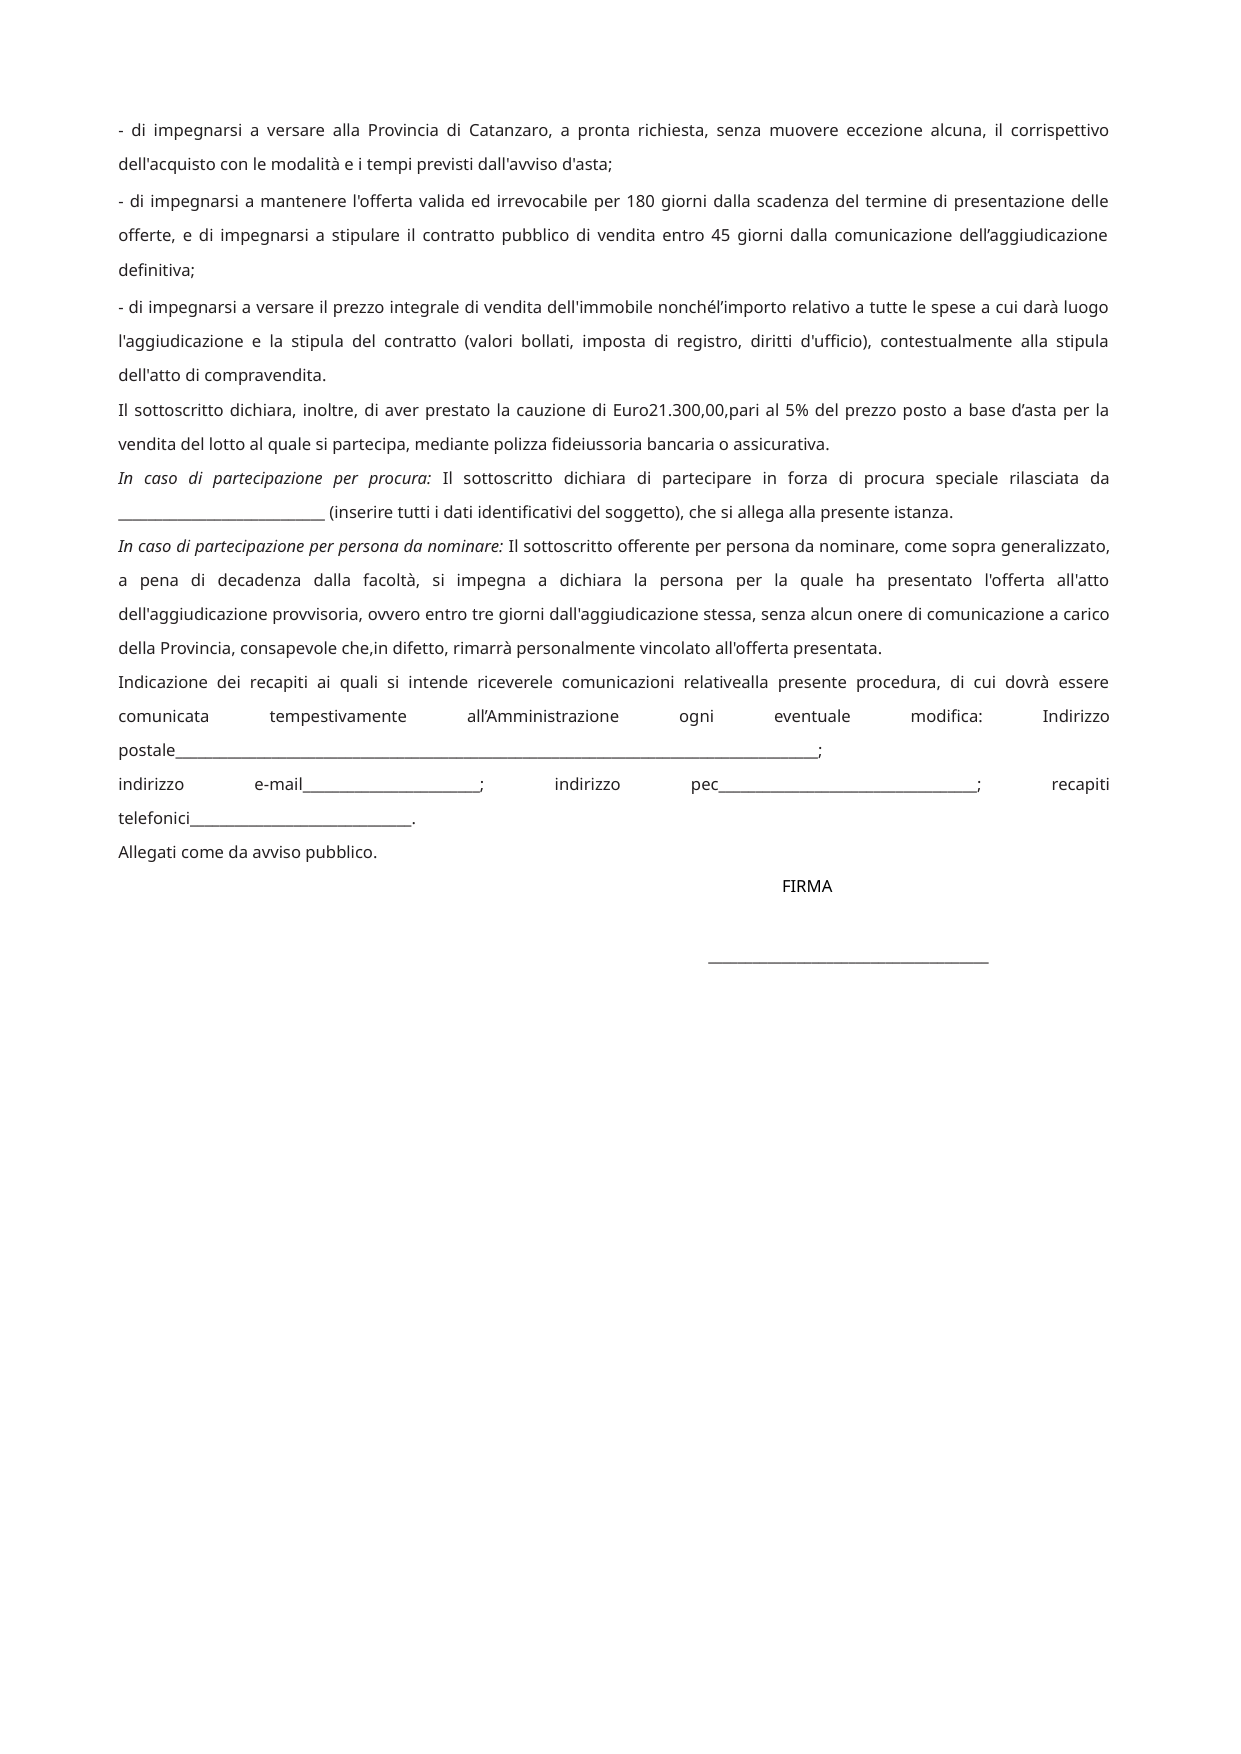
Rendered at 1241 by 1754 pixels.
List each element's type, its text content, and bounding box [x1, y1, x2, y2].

list Il sottoscritto dichiara, inoltre, di aver prestato la cauzione di Euro21.300,00,pari al 5% del prezzo posto a base d’asta per la vendita del lotto al quale si partecipa, mediante polizza fideiussoria bancaria o assicurativa. [118, 398, 1111, 455]
list - di impegnarsi a versare alla Provincia di Catanzaro, a pronta richiesta, senza muovere eccezione alcuna, il corrispettivo dell'acquisto con le modalità e i tempi previsti dall'avviso d'asta; [118, 118, 1110, 175]
list Indicazione dei recapiti ai quali si intende riceverele comunicazioni relativealla presente procedura, di cui dovrà essere comunicata tempestivamente all’Amministrazione ogni eventuale modifica: Indirizzo postale_______________________________________________________________________________________; [118, 671, 1111, 761]
text FIRMA [782, 875, 1122, 898]
list In caso di partecipazione per persona da nominare: Il sottoscritto offerente per persona da nominare, come sopra generalizzato, a pena di decadenza dalla facoltà, si impegna a dichiara la persona per la quale ha presentato l'offerta all'atto dell'aggiudicazione provvisoria, ovvero entro tre giorni dall'aggiudicazione stessa, senza alcun onere di comunicazione a carico della Provincia, consapevole che,in difetto, rimarrà personalmente vincolato all'offerta presentata. [118, 534, 1111, 659]
list - di impegnarsi a versare il prezzo integrale di vendita dell'immobile nonchél’importo relativo a tutte le spese a cui darà luogo l'aggiudicazione e la stipula del contratto (valori bollati, imposta di registro, diritti d'ufficio), contestualmente alla stipula dell'atto di compravendita. [118, 296, 1110, 387]
list indirizzo e-mail________________________; indirizzo pec___________________________________; recapiti telefonici______________________________. [118, 773, 1111, 829]
list Allegati come da avviso pubblico. [118, 841, 1111, 864]
text ______________________________________ [634, 943, 1122, 966]
list In caso di partecipazione per procura: Il sottoscritto dichiara di partecipare in forza di procura speciale rilasciata da ____________________________ (inserire tutti i dati identificativi del soggetto), che si allega alla presente istanza. [118, 466, 1111, 523]
list - di impegnarsi a mantenere l'offerta valida ed irrevocabile per 180 giorni dalla scadenza del termine di presentazione delle offerte, e di impegnarsi a stipulare il contratto pubblico di vendita entro 45 giorni dalla comunicazione dell’aggiudicazione definitiva; [118, 190, 1110, 281]
